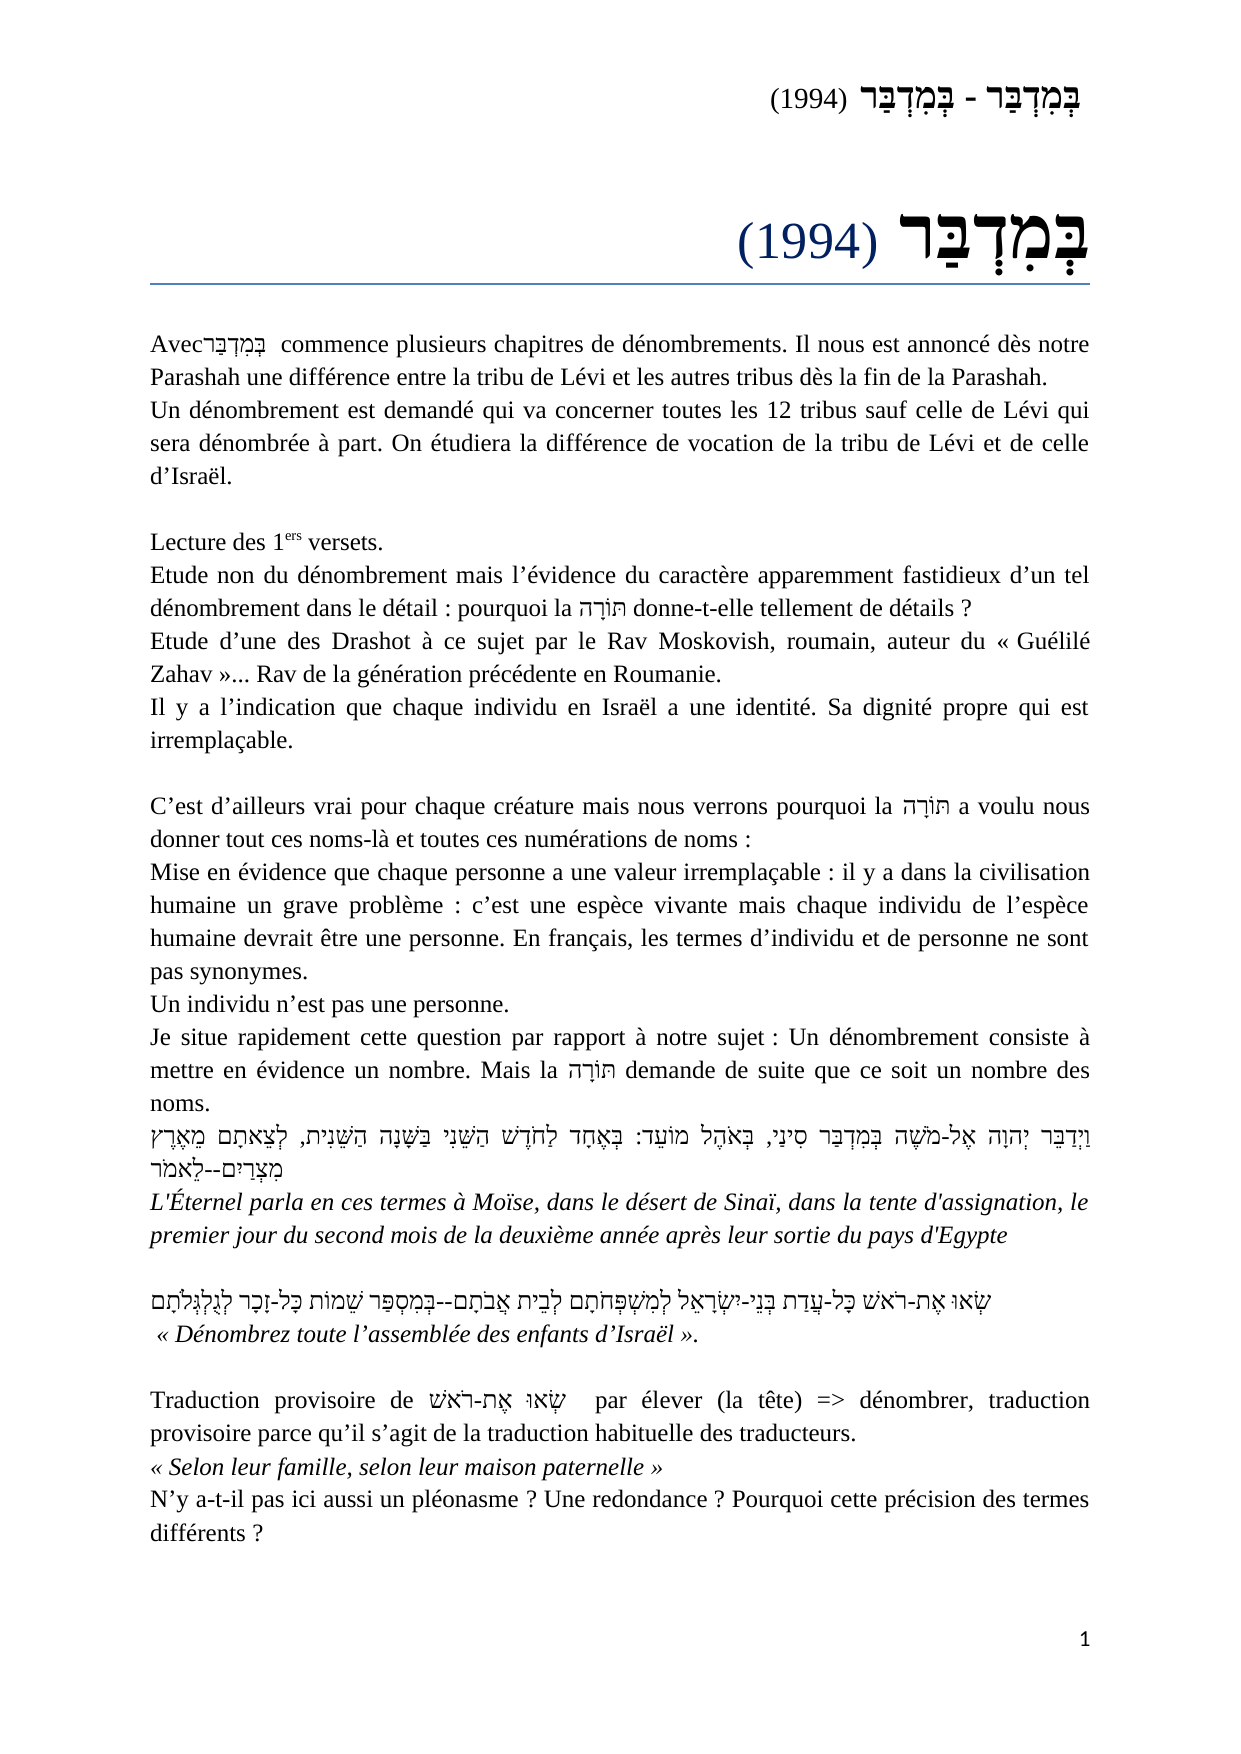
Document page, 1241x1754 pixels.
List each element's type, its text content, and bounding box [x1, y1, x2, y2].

text L'Éternel parla en ces termes à Moïse, dans le désert de Sinaï, dans la tente d'assignation, le premier jour du second mois de la deuxième année après leur sortie du pays d'Egypte [150, 1187, 1090, 1249]
text Lecture des 1ers versets. [150, 527, 1090, 556]
text Traduction provisoire de שְׂאוּ אֶת-רֹאשׁ par élever (la tête) => dénombrer, traduction provisoire parce qu’il s’agit de la traduction habituelle des traducteurs. [150, 1386, 1090, 1447]
text Un dénombrement est demandé qui va concerner toutes les 12 tribus sauf celle de Lévi qui sera dénombrée à part. On étudiera la différence de vocation de la tribu de Lévi et de celle d’Israël. [150, 395, 1090, 490]
title (1994) בְּמִדְבַּר [150, 188, 1090, 283]
text « Selon leur famille, selon leur maison paternelle » [150, 1452, 1090, 1480]
text Etude d’une des Drashot à ce sujet par le Rav Moskovish, roumain, auteur du « Guélilé Zahav »... Rav de la génération précédente en Roumanie. [150, 626, 1090, 688]
text Mise en évidence que chaque personne a une valeur irremplaçable : il y a dans la civilisation humaine un grave problème : c’est une espèce vivante mais chaque individu de l’espèce humaine devrait être une personne. En français, les termes d’individu et de personne ne sont pas synonymes. [150, 857, 1090, 985]
text « Dénombrez toute l’assemblée des enfants d’Israël ». [150, 1319, 1090, 1348]
text N’y a-t-il pas ici aussi un pléonasme ? Une redondance ? Pourquoi cette précision des termes différents ? [150, 1484, 1090, 1546]
text C’est d’ailleurs vrai pour chaque créature mais nous verrons pourquoi la תּוֹרָה a voulu nous donner tout ces noms-là et toutes ces numérations de noms : [150, 791, 1090, 853]
text וַיְדַבֵּר יְהוָה אֶל-מֹשֶׁה בְּמִדְבַּר סִינַי, בְּאֹהֶל מוֹעֵד: בְּאֶחָד לַחֹדֶשׁ הַשֵּׁנִי בַּשָּׁנָה הַשֵּׁנִית, לְצֵאתָם מֵאֶרֶץ מִצְרַיִם--לֵאמֹר [150, 1121, 1090, 1183]
text Etude non du dénombrement mais l’évidence du caractère apparemment fastidieux d’un tel dénombrement dans le détail : pourquoi la תּוֹרָה donne-t-elle tellement de détails ? [150, 560, 1090, 622]
text Avecבְּמִדְבַּר commence plusieurs chapitres de dénombrements. Il nous est annoncé dès notre Parashah une différence entre la tribu de Lévi et les autres tribus dès la fin de la Parashah. [150, 329, 1090, 391]
text Il y a l’indication que chaque individu en Israël a une identité. Sa dignité propre qui est irremplaçable. [150, 692, 1090, 754]
text Un individu n’est pas une personne. [150, 989, 1090, 1018]
text שְׂאוּ אֶת-רֹאשׁ כָּל-עֲדַת בְּנֵי-יִשְׂרָאֵל לְמִשְׁפְּחֹתָם לְבֵית אֲבֹתָם--בְּמִסְפַּר שֵׁמוֹת כָּל-זָכָר לְגֻלְגְּלֹתָם [150, 1286, 1090, 1315]
text Je situe rapidement cette question par rapport à notre sujet : Un dénombrement consiste à mettre en évidence un nombre. Mais la תּוֹרָה demande de suite que ce soit un nombre des noms. [150, 1022, 1090, 1117]
